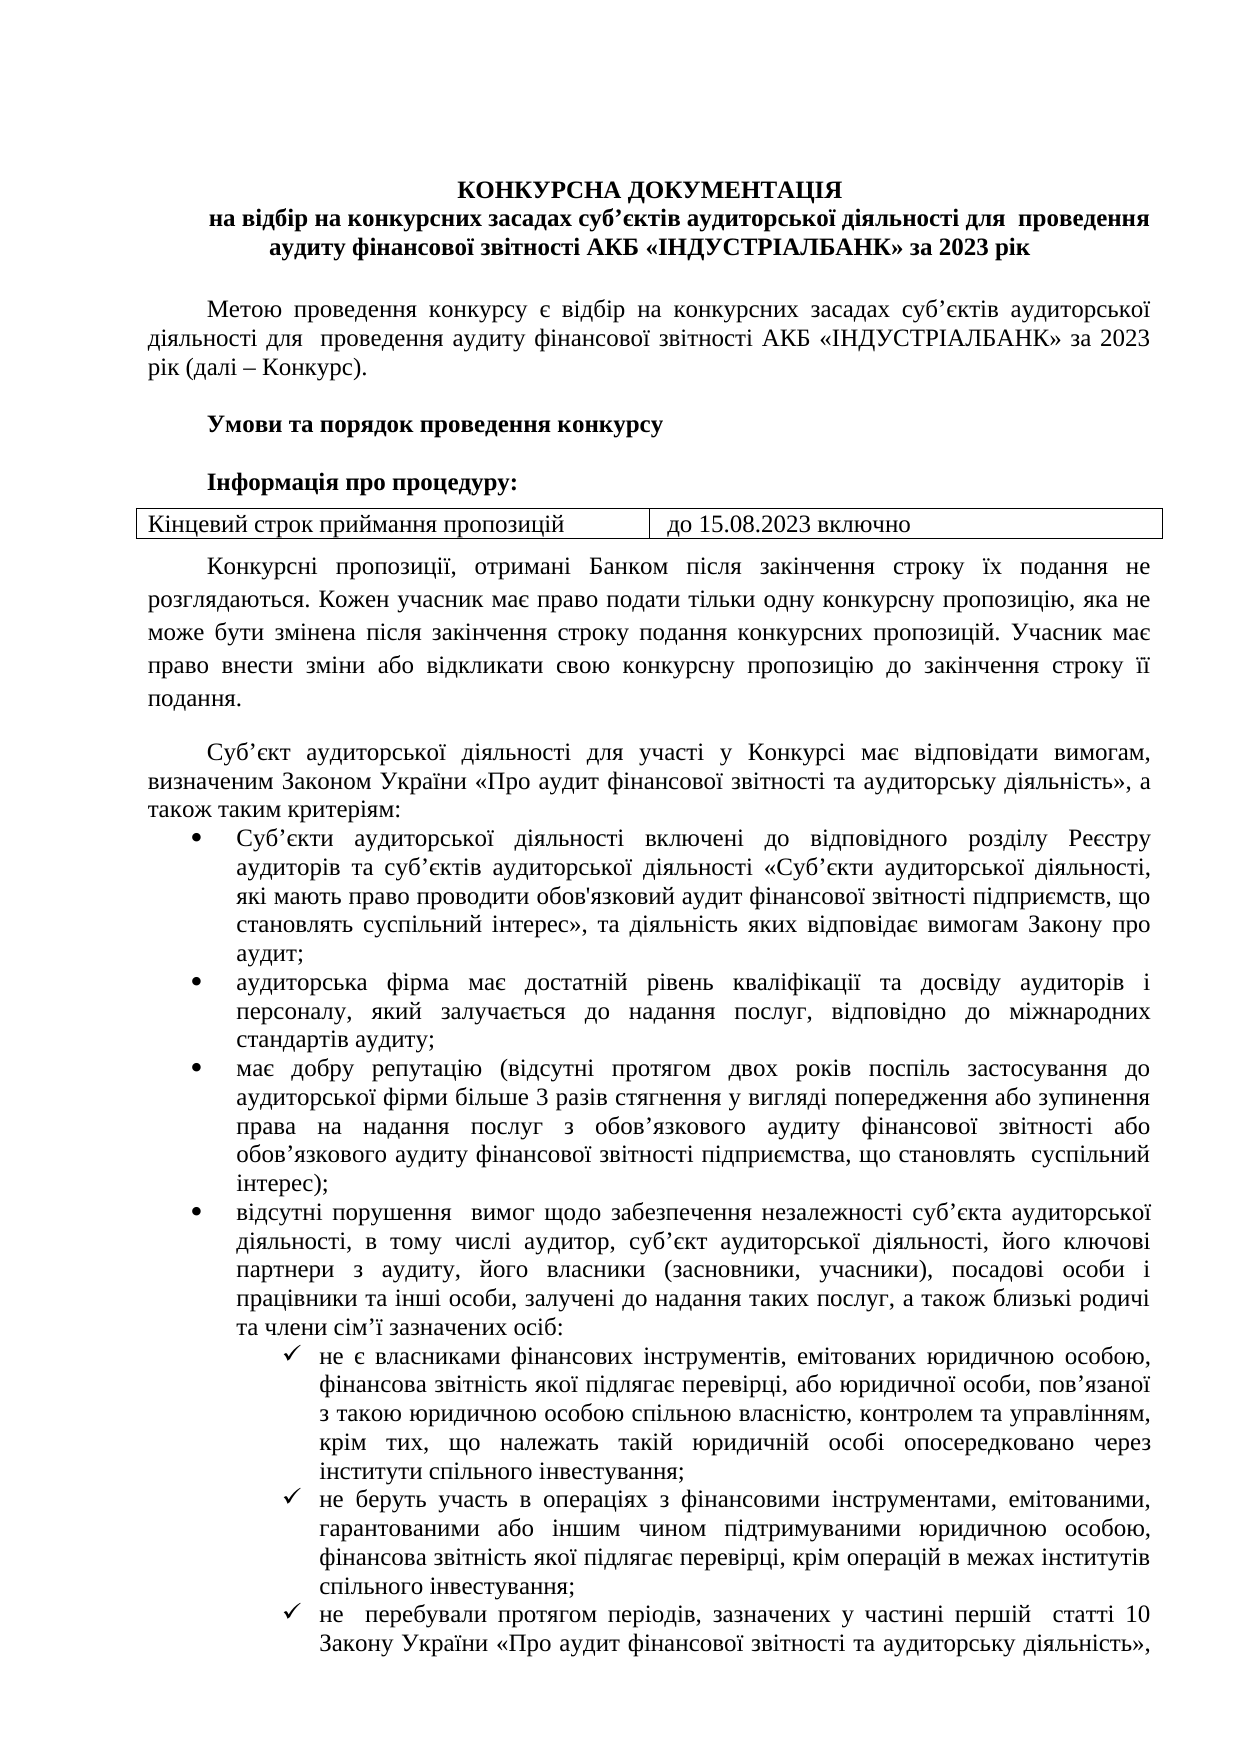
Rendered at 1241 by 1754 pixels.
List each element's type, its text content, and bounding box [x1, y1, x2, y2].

text Інформація про процедуру: [148, 467, 1152, 495]
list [282, 1599, 1152, 1657]
list Суб’єкти аудиторської діяльності включені до відповідного розділу Реєстру аудиторів та суб’єктів аудиторської діяльності «Суб’єкти аудиторської діяльності, які мають право проводити обов'язковий аудит фінансової звітності підприємств, що становлять суспільний інтерес», та діяльність яких відповідає вимогам Закону про аудит; [192, 823, 1152, 967]
table_header до 15.08.2023 включно [650, 509, 1162, 538]
text Метою проведення конкурсу є відбір на конкурсних засадах суб’єктів аудиторської діяльності для проведення аудиту фінансової звітності АКБ «ІНДУСТРІАЛБАНК» за 2023 рік (далі – Конкурс). [148, 294, 1152, 380]
list відсутні порушення вимог щодо забезпечення незалежності суб’єкта аудиторської діяльності, в тому числі аудитор, суб’єкт аудиторської діяльності, його ключові партнери з аудиту, його власники (засновники, учасники), посадові особи і працівники та інші особи, залучені до надання таких послуг, а також близькі родичі та члени сім’ї зазначених осіб: [192, 1197, 1152, 1341]
text КОНКУРСНА ДОКУМЕНТАЦІЯ [148, 175, 1152, 203]
text Умови та порядок проведення конкурсу [148, 409, 1152, 438]
list аудиторська фірма має достатній рівень кваліфікації та досвіду аудиторів і персоналу, який залучається до надання послуг, відповідно до міжнародних стандартів аудиту; [192, 967, 1152, 1053]
text на відбір на конкурсних засадах суб’єктів аудиторської діяльності для проведення аудиту фінансової звітності АКБ «ІНДУСТРІАЛБАНК» за 2023 рік [148, 203, 1152, 261]
text Конкурсні пропозиції, отримані Банком після закінчення строку їх подання не розглядаються. Кожен учасник має право подати тільки одну конкурсну пропозицію, яка не може бути змінена після закінчення строку подання конкурсних пропозицій. Учасник має право внести зміни або відкликати свою конкурсну пропозицію до закінчення строку її подання. [148, 551, 1152, 712]
text Суб’єкт аудиторської діяльності для участі у Конкурсі має відповідати вимогам, визначеним Законом України «Про аудит фінансової звітності та аудиторську діяльність», а також таким критеріям: [148, 737, 1152, 823]
table_header Кінцевий строк приймання пропозицій [137, 509, 649, 538]
list не є власниками фінансових інструментів, емітованих юридичною особою, фінансова звітність якої підлягає перевірці, або юридичної особи, пов’язаної з такою юридичною особою спільною власністю, контролем та управлінням, крім тих, що належать такій юридичній особі опосередковано через інститути спільного інвестування; [282, 1341, 1152, 1484]
list має добру репутацію (відсутні протягом двох років поспіль застосування до аудиторської фірми більше 3 разів стягнення у вигляді попередження або зупинення права на надання послуг з обов’язкового аудиту фінансової звітності або обов’язкового аудиту фінансової звітності підприємства, що становлять суспільний інтерес); [192, 1053, 1152, 1197]
list не беруть участь в операціях з фінансовими інструментами, емітованими, гарантованими або іншим чином підтримуваними юридичною особою, фінансова звітність якої підлягає перевірці, крім операцій в межах інститутів спільного інвестування; [282, 1484, 1152, 1599]
